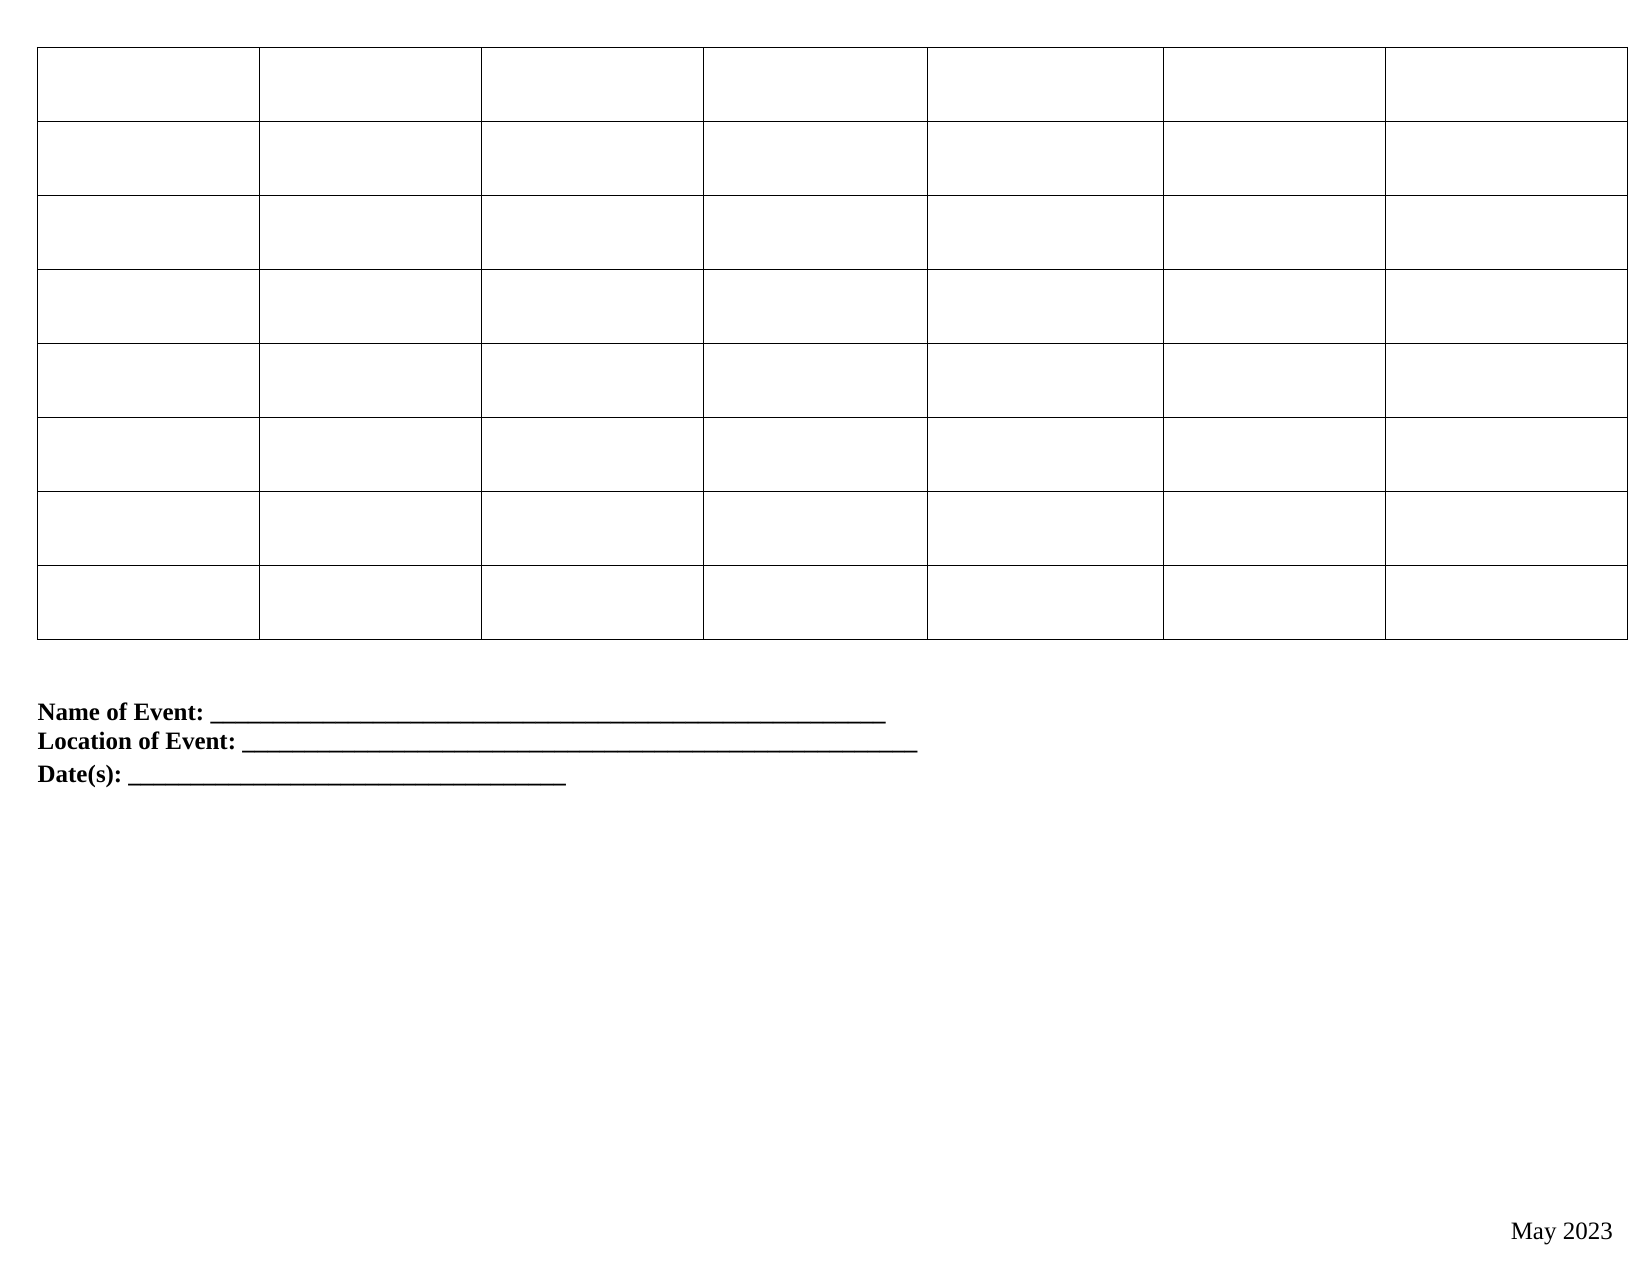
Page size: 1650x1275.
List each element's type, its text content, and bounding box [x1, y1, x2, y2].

table_cell [1386, 48, 1627, 121]
table_cell [38, 418, 259, 491]
table_cell [928, 270, 1163, 343]
table_cell [704, 492, 927, 564]
text Date(s): ___________________________________ [37, 759, 1612, 788]
table_cell [260, 48, 481, 121]
table_cell [928, 344, 1163, 417]
table_cell [1164, 270, 1385, 343]
table_cell [38, 270, 259, 343]
table_cell [1164, 122, 1385, 195]
table_cell [38, 566, 259, 638]
table_cell [260, 196, 481, 269]
table_cell [704, 566, 927, 638]
table_cell [482, 122, 703, 195]
table_cell [704, 122, 927, 195]
table_cell [928, 48, 1163, 121]
table_cell [704, 344, 927, 417]
table_cell [1164, 566, 1385, 638]
table_cell [704, 270, 927, 343]
table_cell [704, 418, 927, 491]
table_cell [482, 48, 703, 121]
table_cell [482, 344, 703, 417]
table_cell [1386, 492, 1627, 564]
table_cell [1386, 122, 1627, 195]
table_cell [928, 566, 1163, 638]
table_cell [482, 418, 703, 491]
table_cell [482, 196, 703, 269]
table_cell [260, 418, 481, 491]
table_cell [928, 492, 1163, 564]
table_cell [38, 344, 259, 417]
table_cell [38, 492, 259, 564]
table_cell [1164, 344, 1385, 417]
table_cell [1164, 492, 1385, 564]
table_cell [1386, 418, 1627, 491]
table_cell [260, 122, 481, 195]
table_cell [928, 196, 1163, 269]
table_cell [482, 270, 703, 343]
text Name of Event: ______________________________________________________ [37, 697, 1612, 726]
table_cell [1386, 566, 1627, 638]
table_cell [482, 566, 703, 638]
table_cell [1164, 196, 1385, 269]
table_cell [1386, 344, 1627, 417]
table_cell [704, 48, 927, 121]
text Location of Event: ______________________________________________________ [37, 726, 1612, 754]
table_cell [38, 196, 259, 269]
table_cell [260, 344, 481, 417]
table_cell [482, 492, 703, 564]
table_cell [1386, 270, 1627, 343]
table_cell [1164, 418, 1385, 491]
table_cell [1164, 48, 1385, 121]
table_cell [260, 492, 481, 564]
table_cell [928, 418, 1163, 491]
table_cell [704, 196, 927, 269]
table_cell [928, 122, 1163, 195]
table_cell [38, 48, 259, 121]
table_cell [38, 122, 259, 195]
table_cell [1386, 196, 1627, 269]
table_cell [260, 566, 481, 638]
table_cell [260, 270, 481, 343]
